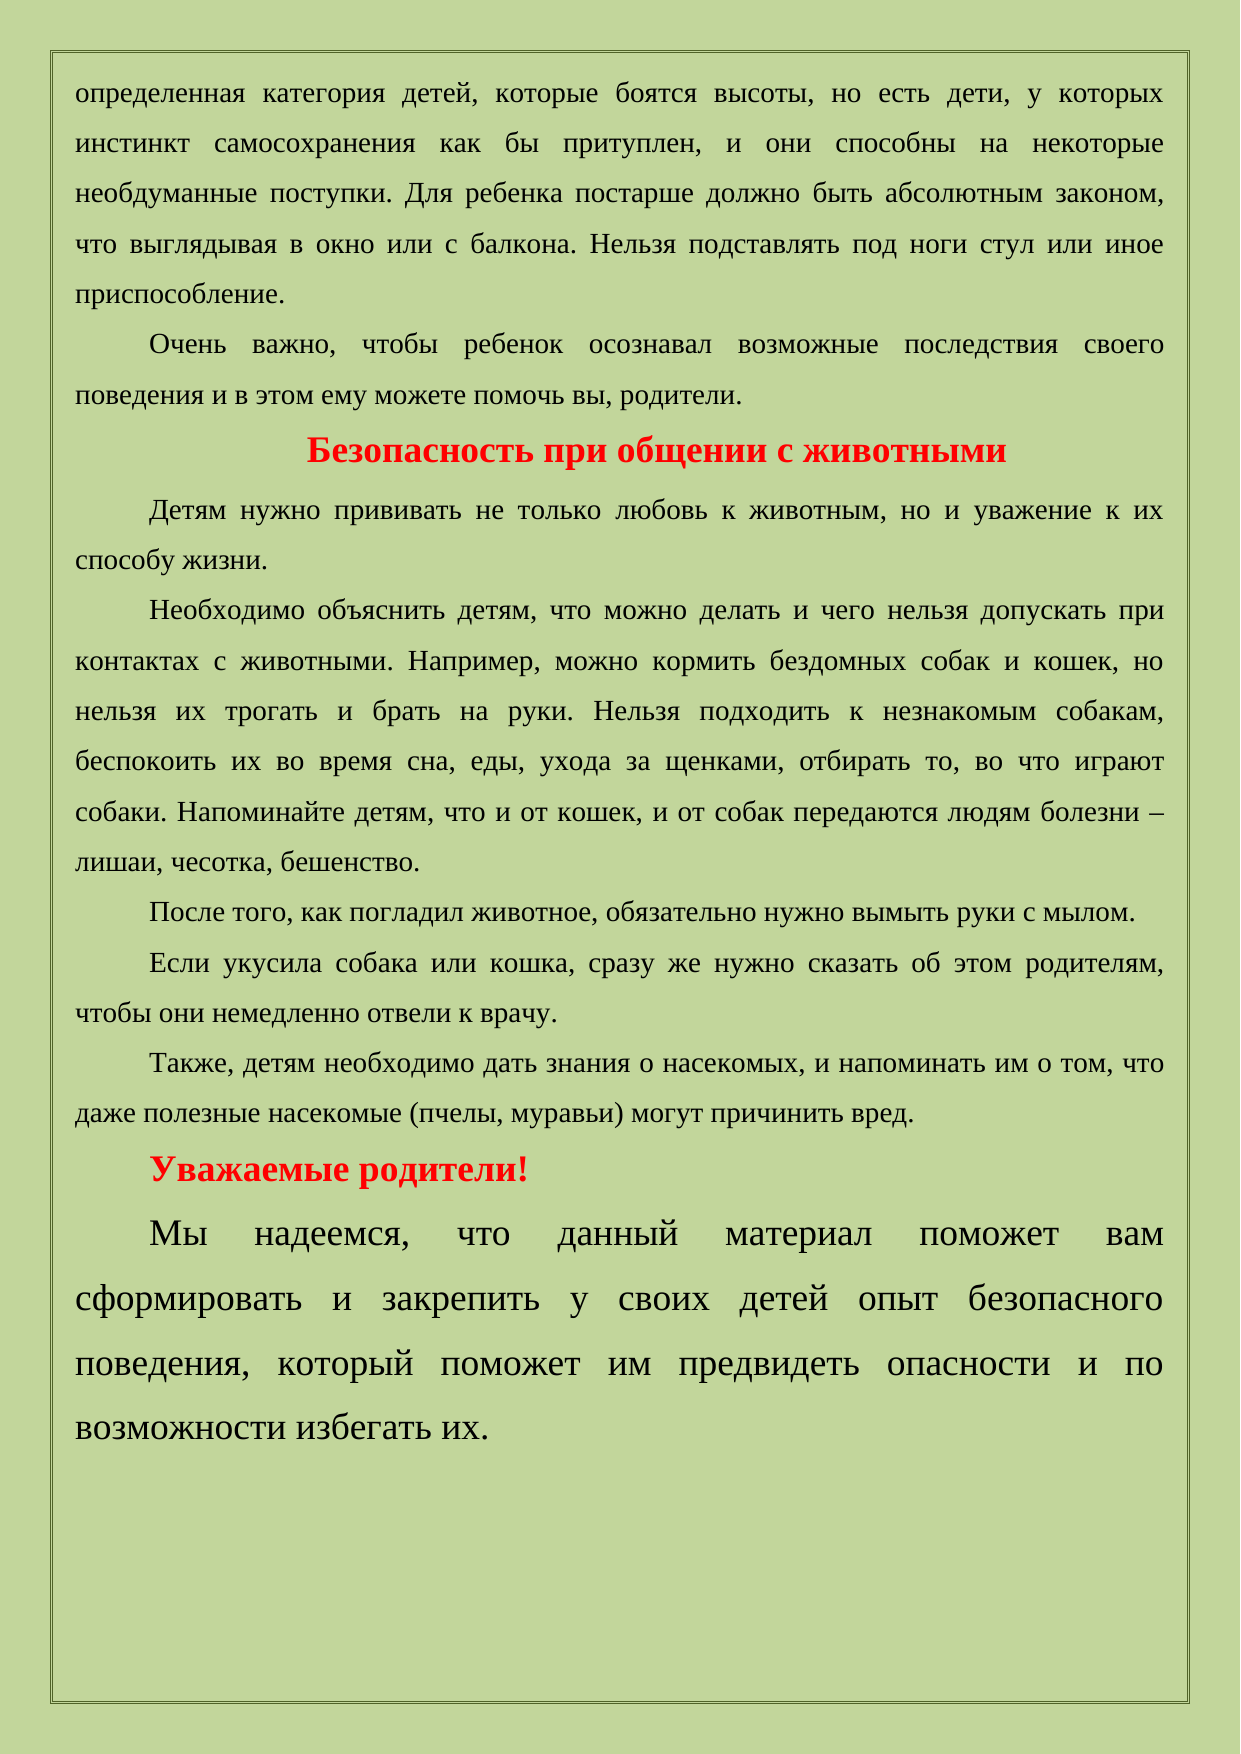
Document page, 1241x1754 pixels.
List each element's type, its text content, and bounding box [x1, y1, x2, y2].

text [75, 75, 1165, 310]
text После того, как погладил животное, обязательно нужно вымыть руки с мылом. [75, 894, 1165, 928]
text Также, детям необходимо дать знания о насекомых, и напоминать им о том, что даже полезные насекомые (пчелы, муравьи) могут причинить вред. [75, 1045, 1165, 1129]
text Если укусила собака или кошка, сразу же нужно сказать об этом родителям, чтобы они немедленно отвели к врачу. [75, 945, 1165, 1028]
text Безопасность при общении с животными [75, 427, 1165, 470]
text Мы надеемся, что данный материал поможет вам сформировать и закрепить у своих детей опыт безопасного поведения, который поможет им предвидеть опасности и по возможности избегать их. [75, 1211, 1165, 1448]
text Детям нужно прививать не только любовь к животным, но и уважение к их способу жизни. [75, 492, 1165, 576]
text Очень важно, чтобы ребенок осознавал возможные последствия своего поведения и в этом ему можете помочь вы, родители. [75, 327, 1165, 410]
text Уважаемые родители! [75, 1146, 1165, 1189]
text Необходимо объяснить детям, что можно делать и чего нельзя допускать при контактах с животными. Например, можно кормить бездомных собак и кошек, но нельзя их трогать и брать на руки. Нельзя подходить к незнакомым собакам, беспокоить их во время сна, еды, ухода за щенками, отбирать то, во что играют собаки. Напоминайте детям, что и от кошек, и от собак передаются людям болезни – лишаи, чесотка, бешенство. [75, 592, 1165, 878]
